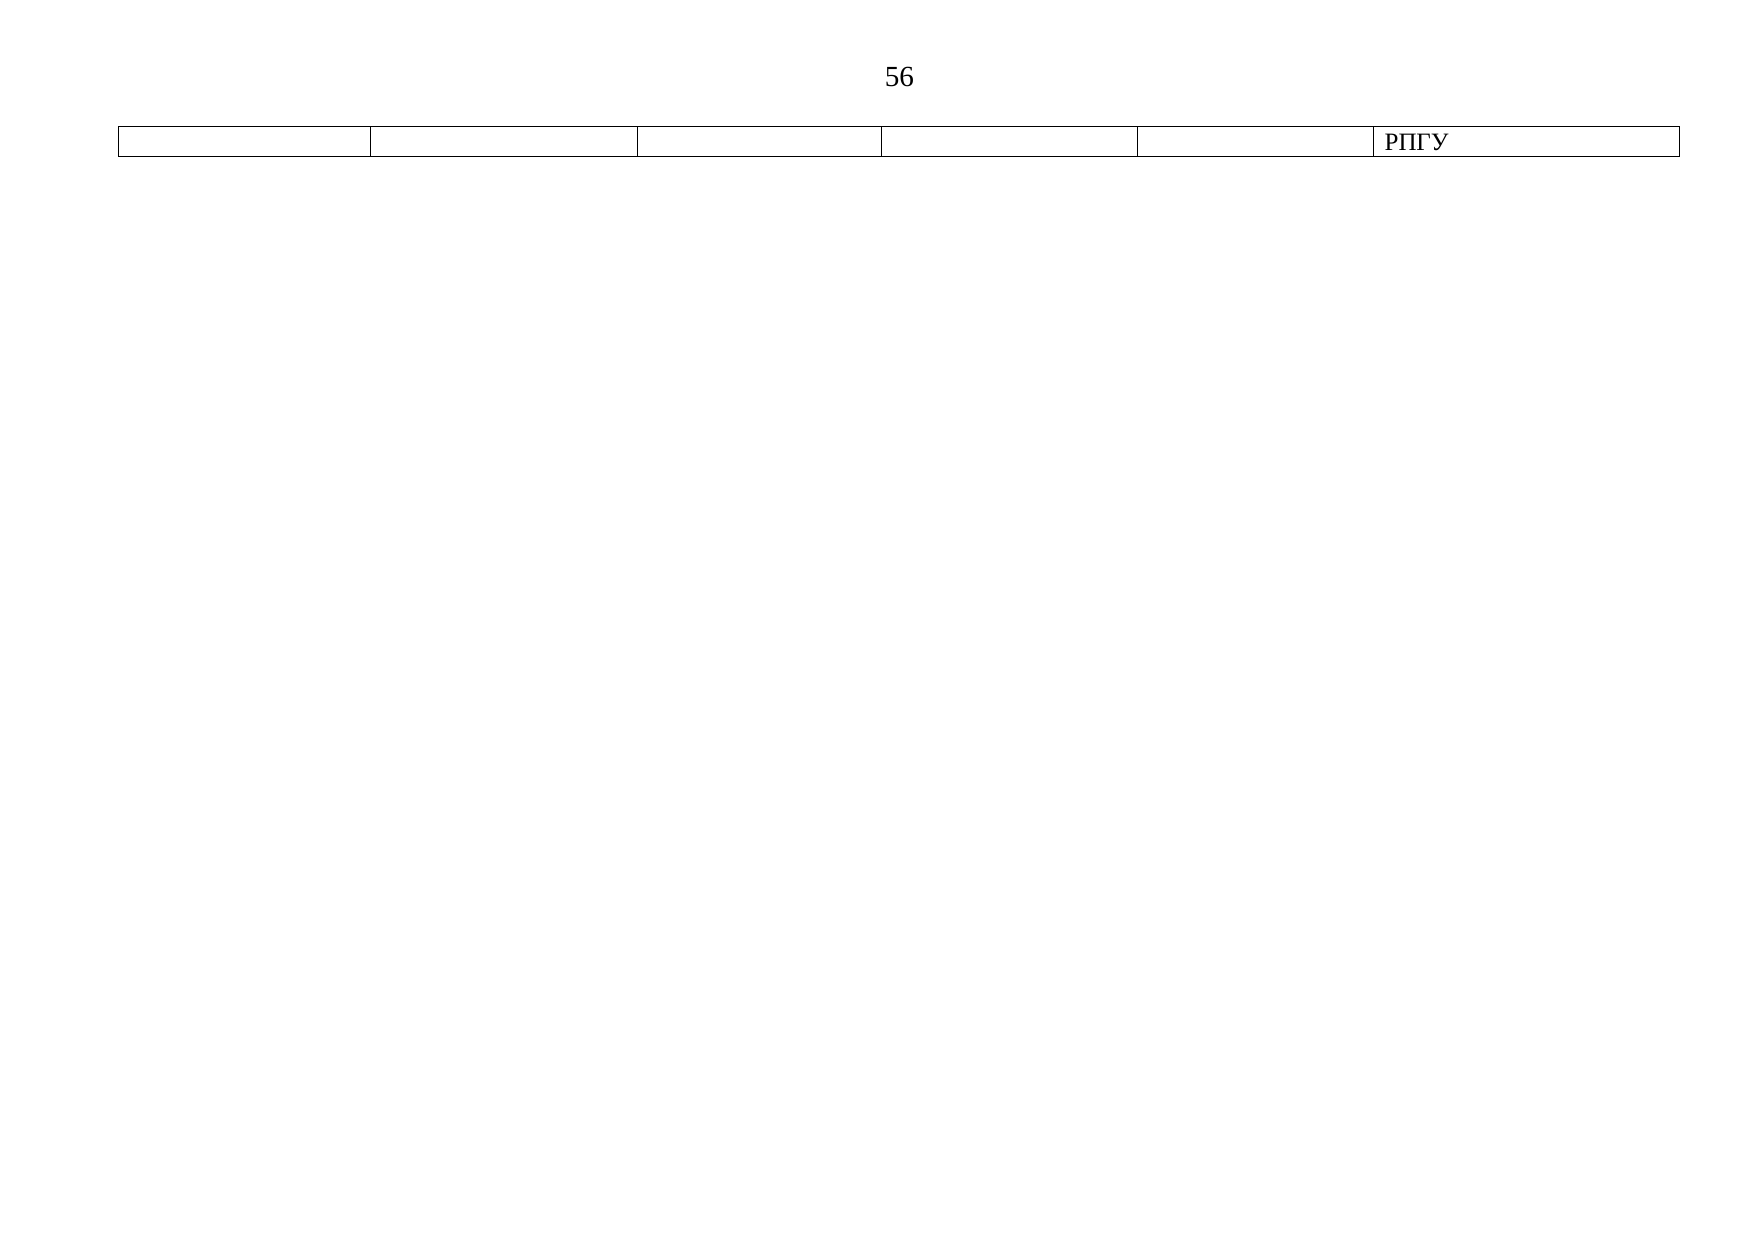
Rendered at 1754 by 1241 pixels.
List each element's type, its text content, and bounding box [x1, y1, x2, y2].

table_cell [882, 127, 1137, 156]
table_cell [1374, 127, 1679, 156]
table_cell - [1138, 127, 1373, 156]
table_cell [119, 127, 370, 156]
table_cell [371, 127, 637, 156]
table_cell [638, 127, 881, 156]
